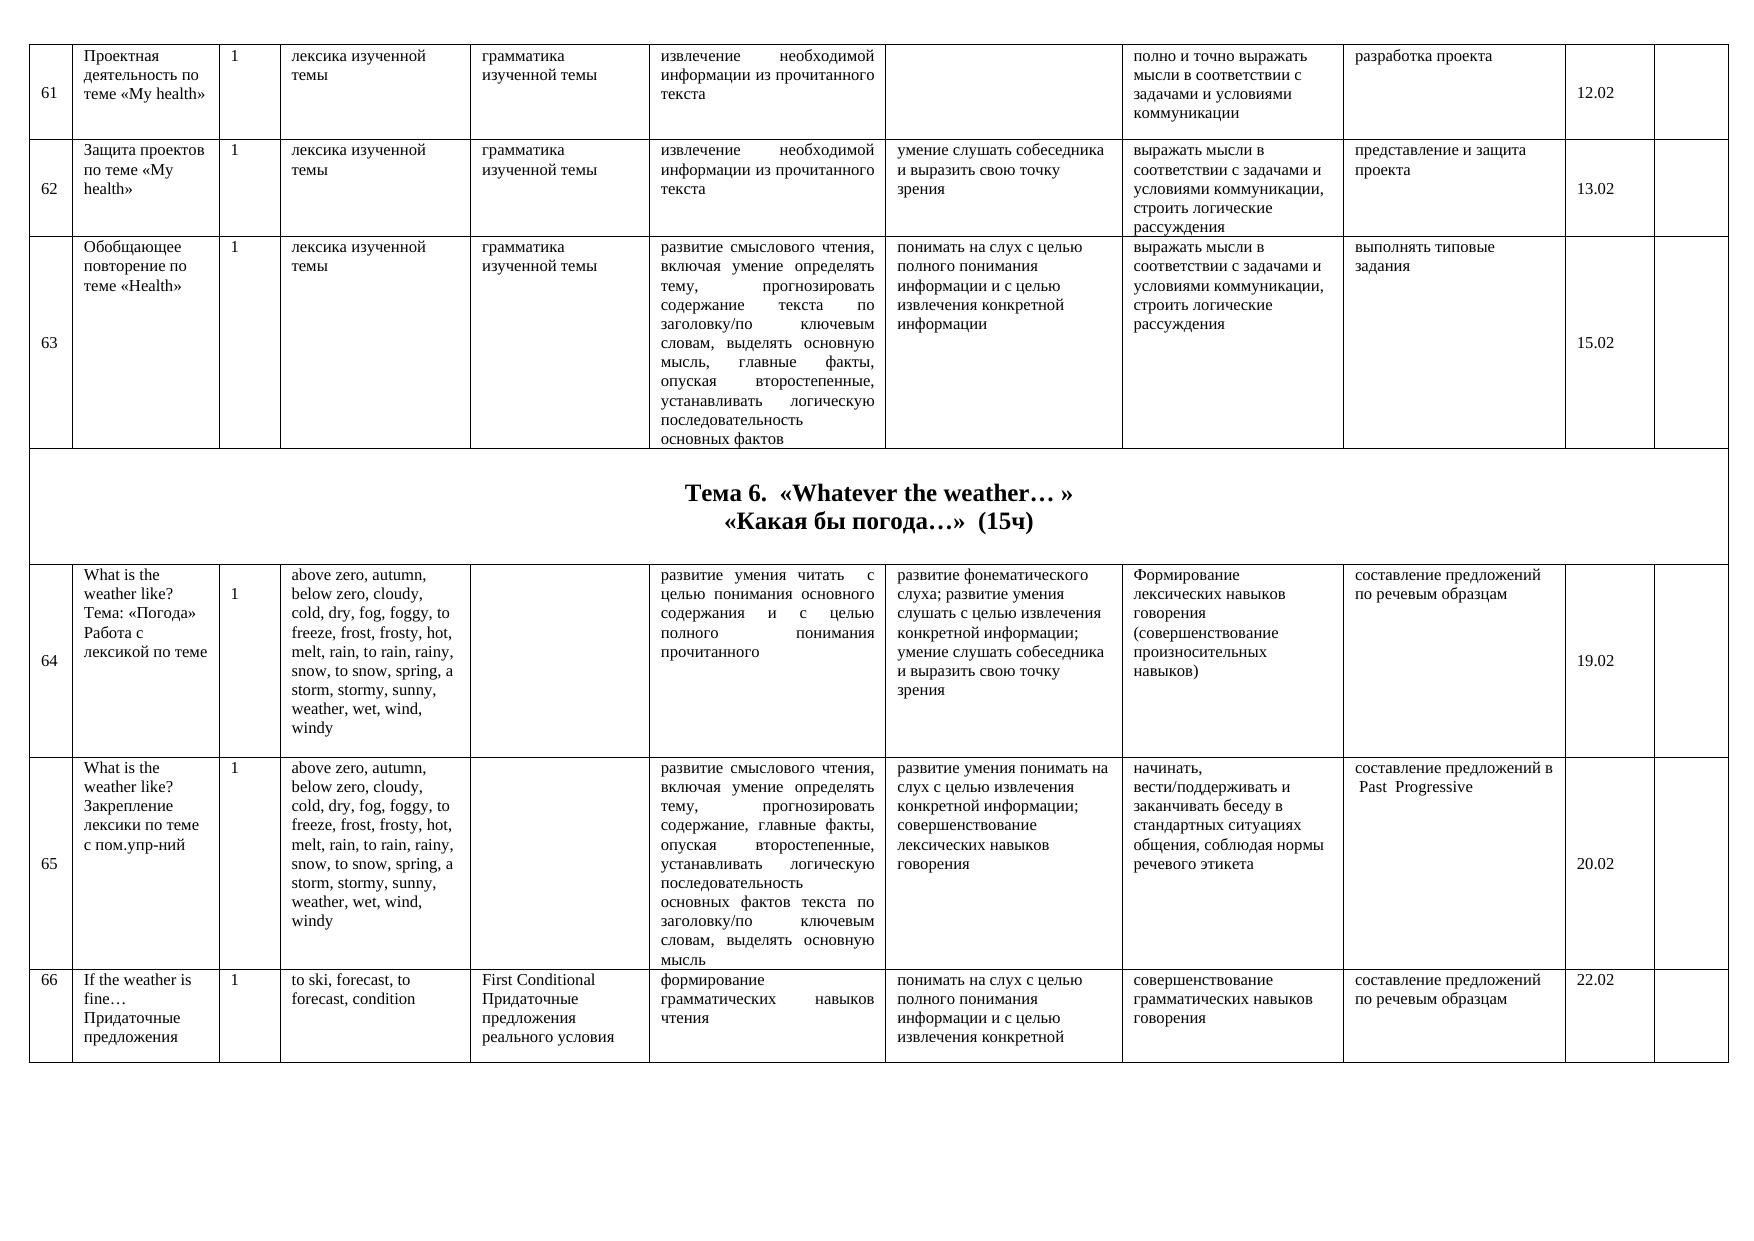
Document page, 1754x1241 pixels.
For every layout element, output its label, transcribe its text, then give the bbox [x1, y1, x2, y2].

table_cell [73, 970, 219, 1062]
table_cell 62 [30, 140, 72, 236]
table_cell развитие умения читать с целью понимания основного содержания и с целью полного понимания прочитанного [650, 565, 885, 757]
table_cell 12.02 [1566, 45, 1654, 139]
table_cell 20.02 [1566, 758, 1654, 968]
table_cell составление предложений по речевым образцам [1344, 565, 1565, 757]
table_cell What is the weather like? Тема: «Погода» Работа с лексикой по теме [73, 565, 219, 757]
table_cell извлечение необходимой информации из прочитанного текста [650, 45, 885, 139]
table_cell 13.02 [1566, 140, 1654, 236]
table_cell развитие умения понимать на слух с целью извлечения конкретной информации; совершенствование лексических навыков говорения [886, 758, 1122, 968]
table_cell начинать, вести/поддерживать и заканчивать беседу в стандартных ситуациях общения, соблюдая нормы речевого этикета [1123, 758, 1343, 968]
table_cell умение слушать собеседника и выразить свою точку зрения [886, 140, 1122, 236]
table_cell развитие смыслового чтения, включая умение определять тему, прогнозировать содержание текста по заголовку/по ключевым словам, выделять основную мысль, главные факты, опуская второстепенные, устанавливать логическую последовательность основных фактов [650, 237, 885, 448]
table_cell Обобщающее повторение по теме «Health» [73, 237, 219, 448]
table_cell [886, 970, 1122, 1062]
table_cell выражать мысли в соответствии с задачами и условиями коммуникации, строить логические рассуждения [1123, 237, 1343, 448]
table_cell лексика изученной темы [281, 45, 470, 139]
table_cell Тема 6. «Whatever the weather… » «Какая бы погода…» (15ч) [30, 449, 1728, 564]
table_cell полно и точно выражать мысли в соответствии с задачами и условиями коммуникации [1123, 45, 1343, 139]
table_cell развитие смыслового чтения, включая умение определять тему, прогнозировать содержание, главные факты, опуская второстепенные, устанавливать логическую последовательность основных фактов текста по заголовку/по ключевым словам, выделять основную мысль [650, 758, 885, 968]
table_cell развитие фонематического слуха; развитие умения слушать с целью извлечения конкретной информации; умение слушать собеседника и выразить свою точку зрения [886, 565, 1122, 757]
table_cell 1 [220, 970, 280, 1062]
table_cell 1 [220, 45, 280, 139]
table_cell [1655, 237, 1728, 448]
table_cell 66 [30, 970, 72, 1062]
table_cell грамматика изученной темы [471, 45, 649, 139]
table_cell 1 [220, 140, 280, 236]
table_cell 61 [30, 45, 72, 139]
table_cell извлечение необходимой информации из прочитанного текста [650, 140, 885, 236]
table_cell above zero, autumn, below zero, cloudy, cold, dry, fog, foggy, to freeze, frost, frosty, hot, melt, rain, to rain, rainy, snow, to snow, spring, a storm, stormy, sunny, weather, wet, wind, windy [281, 758, 470, 968]
table_cell [471, 758, 649, 968]
table_cell 19.02 [1566, 565, 1654, 757]
table_cell [1655, 565, 1728, 757]
table_cell 1 [220, 758, 280, 968]
table_cell 15.02 [1566, 237, 1654, 448]
table_cell лексика изученной темы [281, 237, 470, 448]
table_cell 1 [220, 237, 280, 448]
table_cell above zero, autumn, below zero, cloudy, cold, dry, fog, foggy, to freeze, frost, frosty, hot, melt, rain, to rain, rainy, snow, to snow, spring, a storm, stormy, sunny, weather, wet, wind, windy [281, 565, 470, 757]
table_cell грамматика изученной темы [471, 140, 649, 236]
table_cell разработка проекта [1344, 45, 1565, 139]
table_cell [650, 970, 885, 1062]
table_cell What is the weather like? Закрепление лексики по теме с пом.упр-ний [73, 758, 219, 968]
table_cell 64 [30, 565, 72, 757]
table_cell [281, 970, 470, 1062]
table_cell представление и защита проекта [1344, 140, 1565, 236]
table_cell выражать мысли в соответствии с задачами и условиями коммуникации, строить логические рассуждения [1123, 140, 1343, 236]
table_cell [886, 45, 1122, 139]
table_cell [1655, 970, 1728, 1062]
table_cell [471, 565, 649, 757]
table_cell Формирование лексических навыков говорения (совершенствование произносительных навыков) [1123, 565, 1343, 757]
table_cell 1 [220, 565, 280, 757]
table_cell Проектная деятельность по теме «My health» [73, 45, 219, 139]
table_cell 22.02 [1566, 970, 1654, 1062]
table_cell понимать на слух с целью полного понимания информации и с целью извлечения конкретной информации [886, 237, 1122, 448]
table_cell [471, 970, 649, 1062]
table_cell 63 [30, 237, 72, 448]
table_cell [1344, 970, 1565, 1062]
table_cell [1655, 45, 1728, 139]
table_cell 65 [30, 758, 72, 968]
table_cell [1655, 140, 1728, 236]
table_cell Защита проектов по теме «My health» [73, 140, 219, 236]
table_cell составление предложений в Past Progressive [1344, 758, 1565, 968]
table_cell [1123, 970, 1343, 1062]
table_cell грамматика изученной темы [471, 237, 649, 448]
table_cell выполнять типовые задания [1344, 237, 1565, 448]
table_cell лексика изученной темы [281, 140, 470, 236]
table_cell [1655, 758, 1728, 968]
